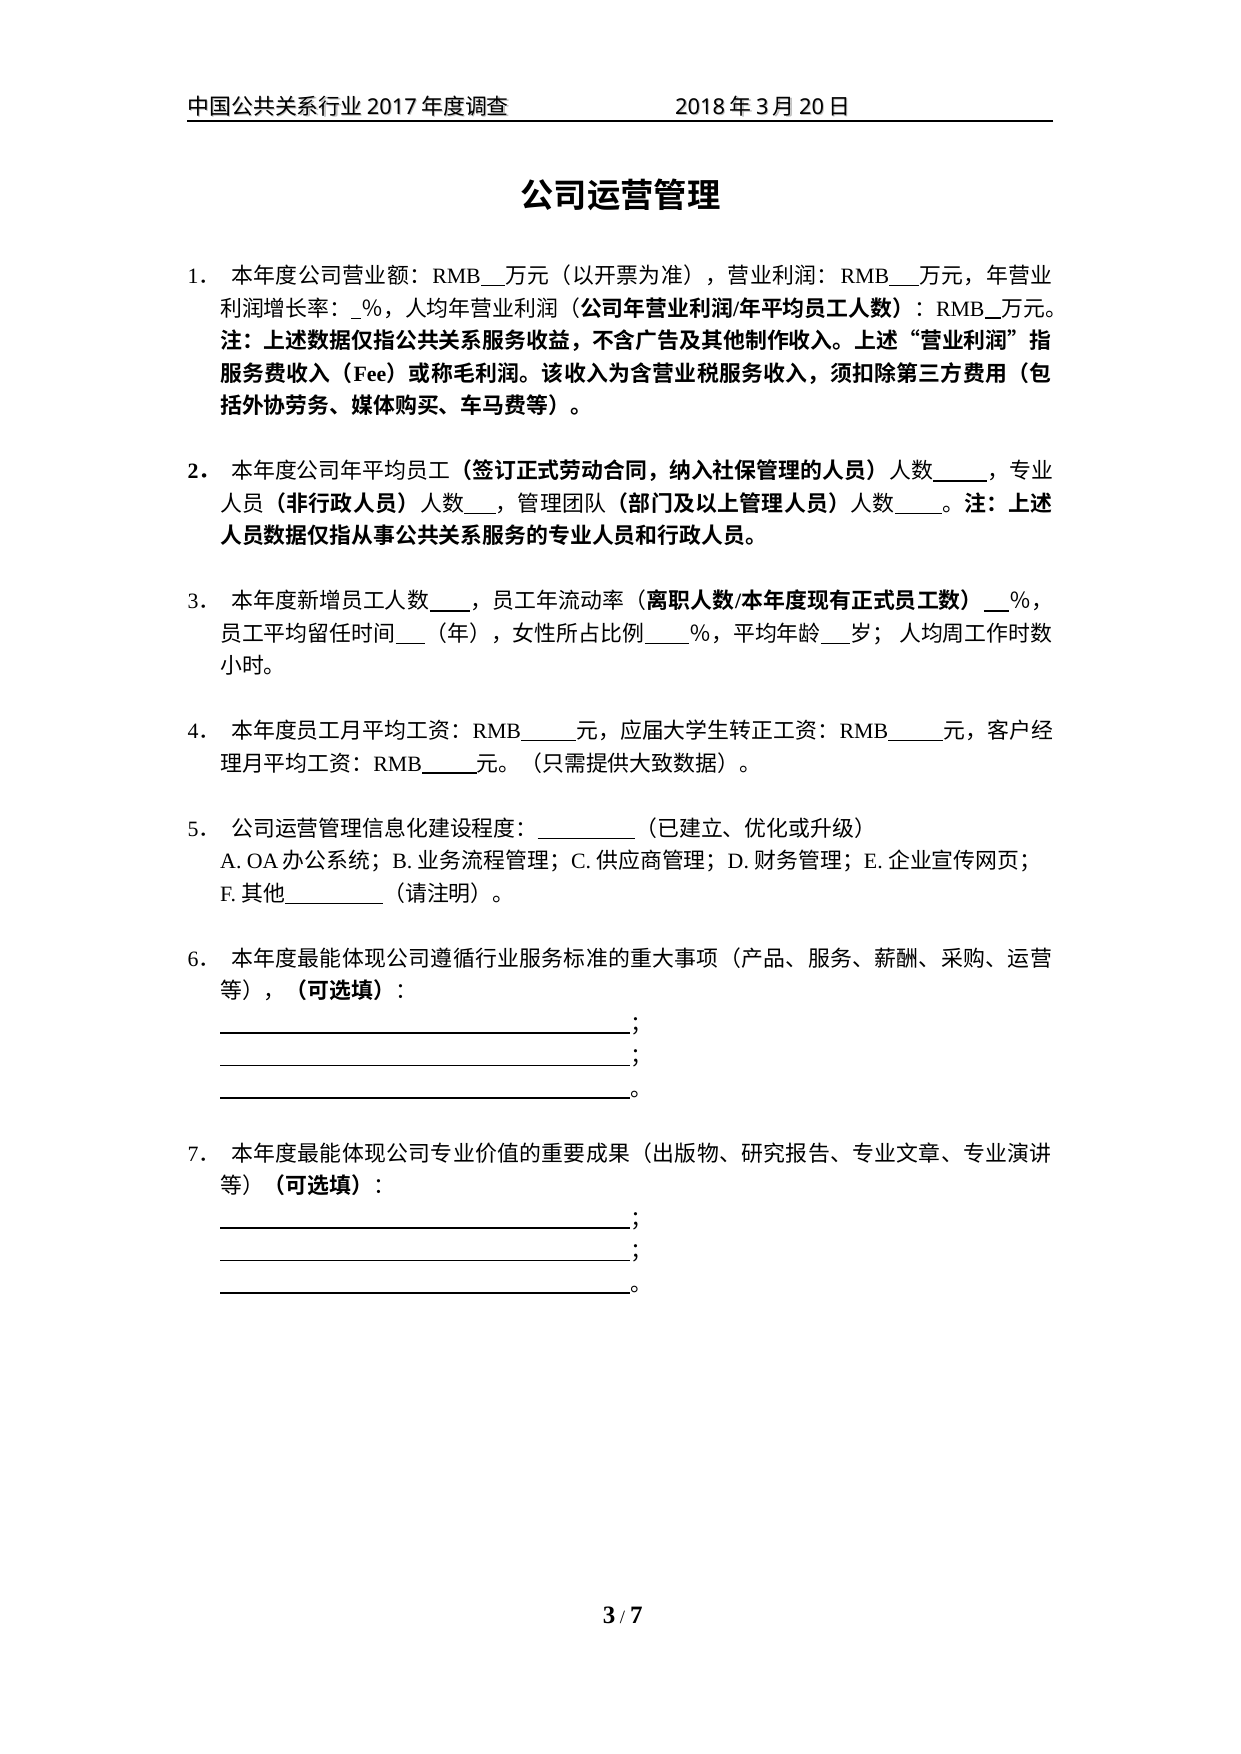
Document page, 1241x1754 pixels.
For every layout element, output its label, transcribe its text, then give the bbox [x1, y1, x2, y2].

text 。 [187, 1070, 1053, 1103]
list 本年度新增员工人数 ，员工年流动率（离职人数/本年度现有正式员工数） ％，员工平均留任时间 （年），女性所占比例 ％，平均年龄 岁； 人均周工作时数 小时。 [187, 583, 1053, 680]
list 公司运营管理信息化建设程度： （已建立、优化或升级） [187, 810, 1053, 843]
text ； [187, 1038, 1053, 1070]
text A. OA办公系统；B. 业务流程管理；C. 供应商管理；D. 财务管理；E. 企业宣传网页； [220, 843, 1053, 875]
text ； [187, 1005, 1053, 1038]
list 本年度员工月平均工资：RMB 元，应届大学生转正工资：RMB 元，客户经理月平均工资：RMB 元。（只需提供大致数据）。 [187, 713, 1053, 778]
list 本年度公司营业额：RMB 万元（以开票为准），营业利润：RMB 万元，年营业利润增长率： ％，人均年营业利润（公司年营业利润/年平均员工人数）：RMB 万元。 [187, 258, 1053, 323]
list 本年度最能体现公司专业价值的重要成果（出版物、研究报告、专业文章、专业演讲等）（可选填）： [187, 1135, 1053, 1200]
text 公司运营管理 [187, 160, 1053, 225]
text ； [187, 1200, 1053, 1233]
text 。 [187, 1265, 1053, 1298]
list 本年度公司年平均员工（签订正式劳动合同，纳入社保管理的人员）人数 ，专业人员（非行政人员）人数 ，管理团队（部门及以上管理人员）人数 。注：上述人员数据仅指从事公共关系服务的专业人员和行政人员。 [187, 453, 1053, 550]
text ； [187, 1233, 1053, 1265]
list 本年度最能体现公司遵循行业服务标准的重大事项（产品、服务、薪酬、采购、运营等），（可选填）： [187, 940, 1053, 1005]
text F. 其他 （请注明）。 [220, 875, 1053, 908]
text 注：上述数据仅指公共关系服务收益，不含广告及其他制作收入。上述“营业利润”指服务费收入（Fee）或称毛利润。该收入为含营业税服务收入，须扣除第三方费用（包括外协劳务、媒体购买、车马费等）。 [220, 323, 1053, 420]
